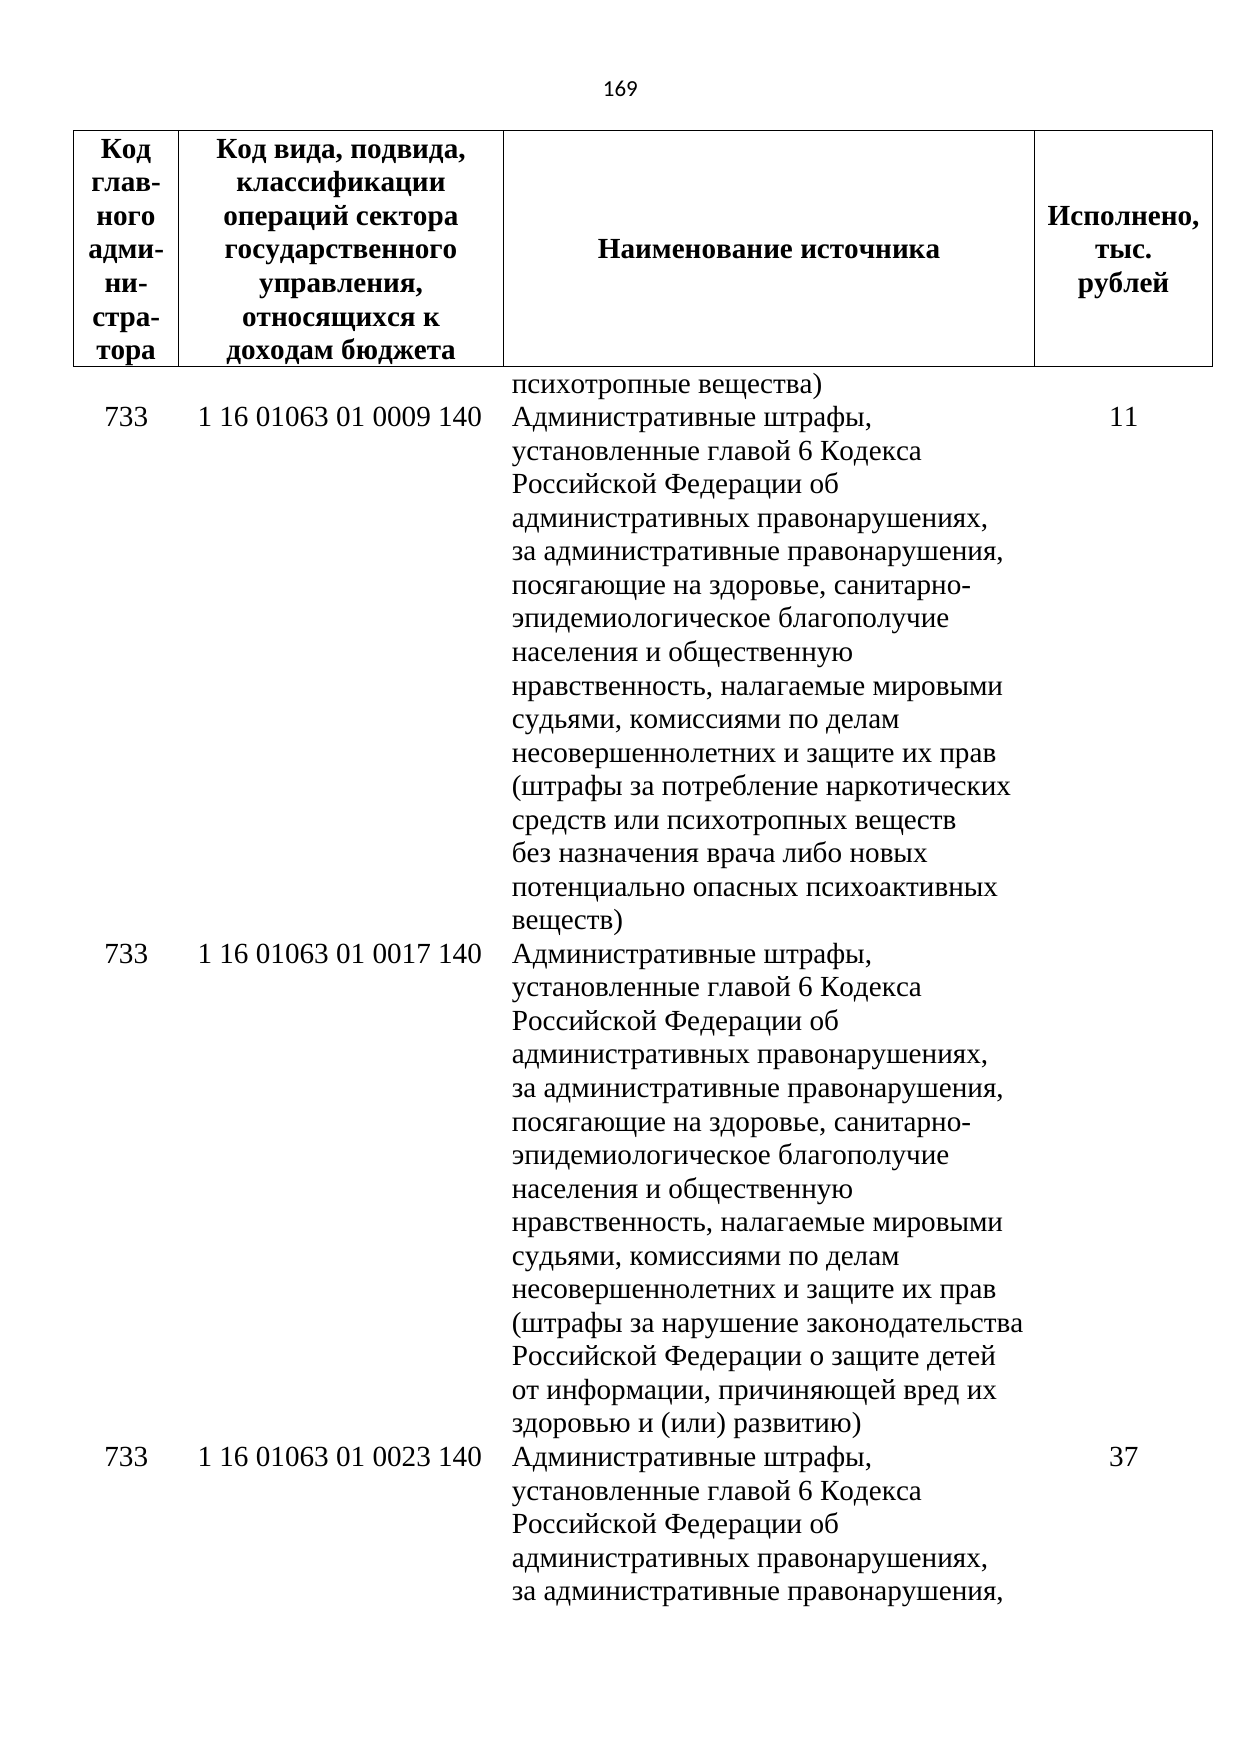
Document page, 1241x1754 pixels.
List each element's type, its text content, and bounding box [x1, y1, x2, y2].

table_header Код вида, подвида, классификации операций сектора государственного управления, относящихся к доходам бюджета [179, 131, 503, 366]
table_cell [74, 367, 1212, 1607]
table_header Наименование источника [504, 131, 1034, 366]
table_header Исполнено, тыс. рублей [1035, 131, 1212, 366]
table_header Код глав-ного адми-ни- стра-тора [74, 131, 178, 366]
